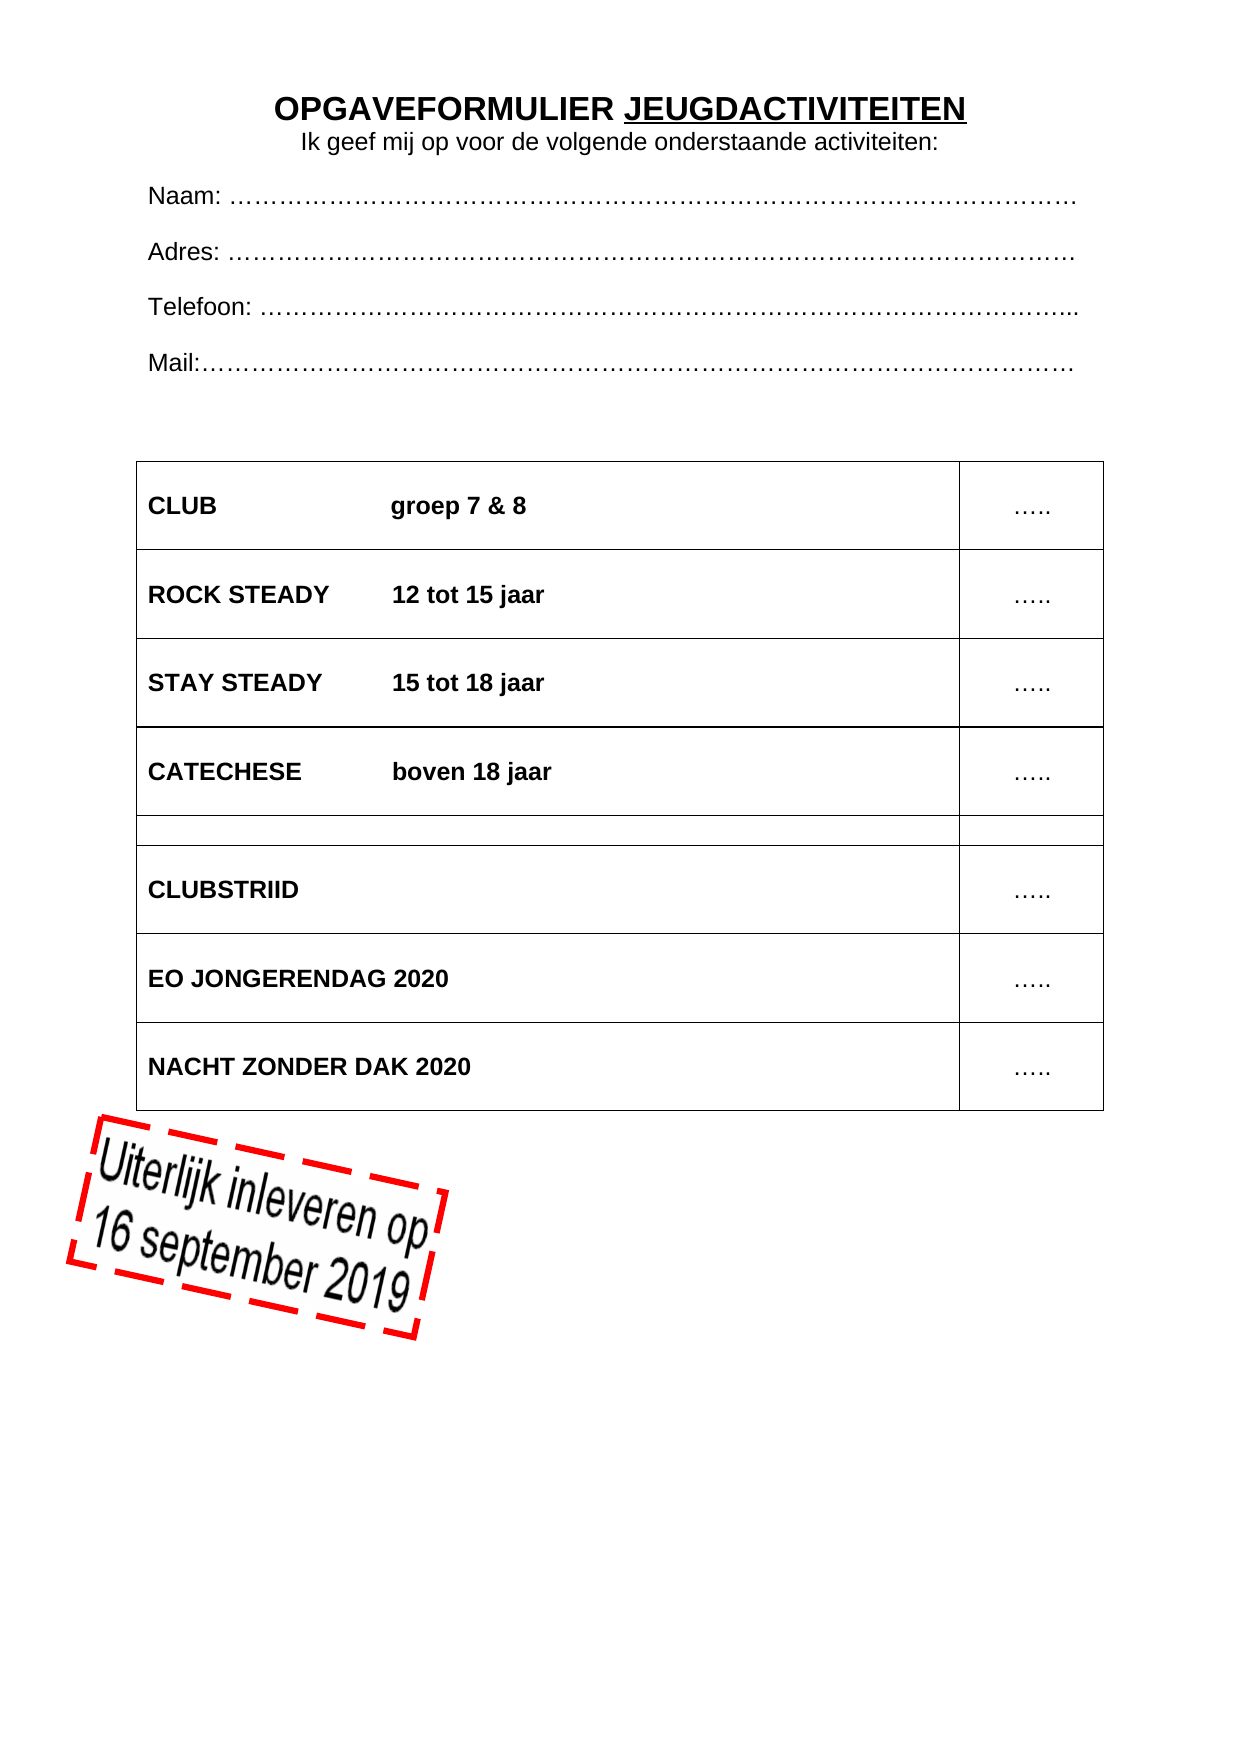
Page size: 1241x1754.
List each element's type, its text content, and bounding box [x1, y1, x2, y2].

text Ik geef mij op voor de volgende onderstaande activiteiten: [148, 127, 1093, 156]
text Telefoon: ……………………………………………………………………………………... [148, 292, 1093, 321]
table_cell ….. [960, 728, 1103, 815]
table_cell [960, 816, 1103, 845]
table_cell CLUBSTRIID [137, 846, 959, 933]
table_cell ….. [960, 846, 1103, 933]
text Naam: ………………………………………………………………………………………… [148, 181, 1093, 209]
table_header CLUB groep 7 & 8 [137, 462, 959, 549]
table_cell ….. [960, 550, 1103, 638]
table_cell [137, 816, 959, 845]
text Mail:…………………………………………………………………………………………… [148, 348, 1093, 376]
table_cell ….. [960, 1023, 1103, 1110]
table_header ….. [960, 462, 1103, 549]
table_cell NACHT ZONDER DAK 2020 [137, 1023, 959, 1110]
table_cell ….. [960, 934, 1103, 1022]
table_cell EO JONGERENDAG 2020 [137, 934, 959, 1022]
table_cell ….. [960, 639, 1103, 726]
text OPGAVEFORMULIER JEUGDACTIVITEITEN [148, 89, 1093, 127]
table_cell ROCK STEADY 12 tot 15 jaar [137, 550, 959, 638]
text Adres: ………………………………………………………………………………………… [148, 236, 1093, 265]
table_cell CATECHESE boven 18 jaar [137, 728, 959, 815]
table_cell STAY STEADY 15 tot 18 jaar [137, 639, 959, 726]
picture [74, 1121, 441, 1333]
